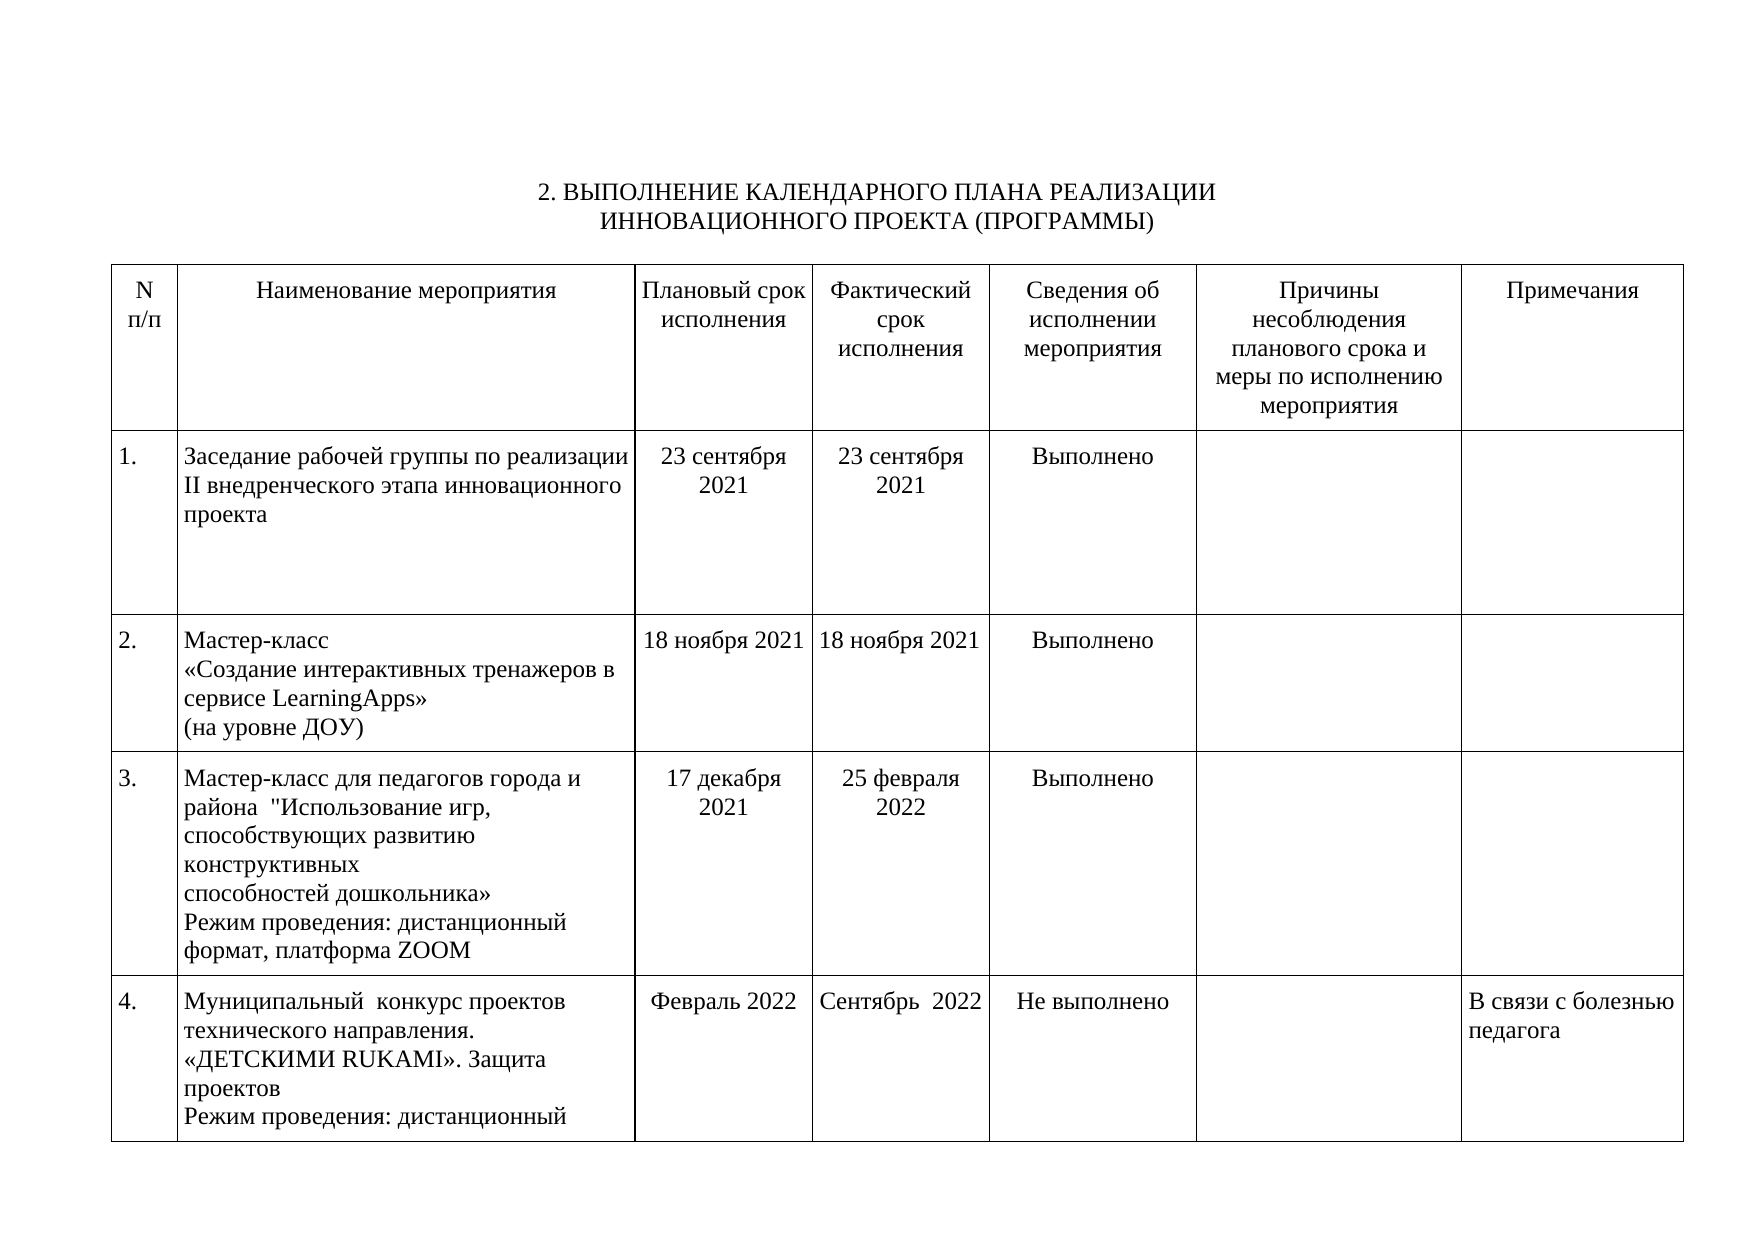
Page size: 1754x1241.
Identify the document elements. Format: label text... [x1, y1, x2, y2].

table_cell 17 декабря 2021 [636, 752, 812, 975]
table_header Причины несоблюдения планового срока и меры по исполнению мероприятия [1197, 265, 1461, 429]
table_cell Не выполнено [990, 976, 1196, 1141]
table_cell [1197, 615, 1461, 751]
table_cell [1197, 976, 1461, 1141]
table_cell Выполнено [990, 615, 1196, 751]
table_header Примечания [1462, 265, 1683, 429]
table_header Плановый срок исполнения [636, 265, 812, 429]
table_cell [112, 976, 177, 1141]
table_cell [178, 976, 634, 1141]
table_header Наименование мероприятия [178, 265, 634, 429]
table_cell [1197, 431, 1461, 614]
table_cell Февраль 2022 [636, 976, 812, 1141]
table_cell [112, 615, 177, 751]
table_cell 23 сентября 2021 [636, 431, 812, 614]
table_cell [1197, 752, 1461, 975]
table_cell 18 ноября 2021 [813, 615, 989, 751]
table_cell Заседание рабочей группы по реализации II внедренческого этапа инновационного проекта [178, 431, 634, 614]
table_header N п/п [112, 265, 177, 429]
table_cell 23 сентября 2021 [813, 431, 989, 614]
text ИННОВАЦИОННОГО ПРОЕКТА (ПРОГРАММЫ) [118, 206, 1636, 235]
table_cell Сентябрь 2022 [813, 976, 989, 1141]
table_cell Мастер-класс «Создание интерактивных тренажеров в сервисе LearningApps» (на уровне ДОУ) [178, 615, 634, 751]
table_cell [1462, 752, 1683, 975]
table_cell [112, 431, 177, 614]
table_header Фактический срок исполнения [813, 265, 989, 429]
text 2. ВЫПОЛНЕНИЕ КАЛЕНДАРНОГО ПЛАНА РЕАЛИЗАЦИИ [118, 177, 1636, 206]
table_cell Выполнено [990, 431, 1196, 614]
table_cell [1462, 615, 1683, 751]
table_cell 25 февраля 2022 [813, 752, 989, 975]
table_cell Мастер-класс для педагогов города и района "Использование игр, способствующих развитию конструктивных способностей дошкольника» Режим проведения: дистанционный формат, платформа ZOOM [178, 752, 634, 975]
table_cell 18 ноября 2021 [636, 615, 812, 751]
table_header Сведения об исполнении мероприятия [990, 265, 1196, 429]
table_cell Выполнено [990, 752, 1196, 975]
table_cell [1462, 976, 1683, 1141]
table_cell [112, 752, 177, 975]
table_cell [1462, 431, 1683, 614]
